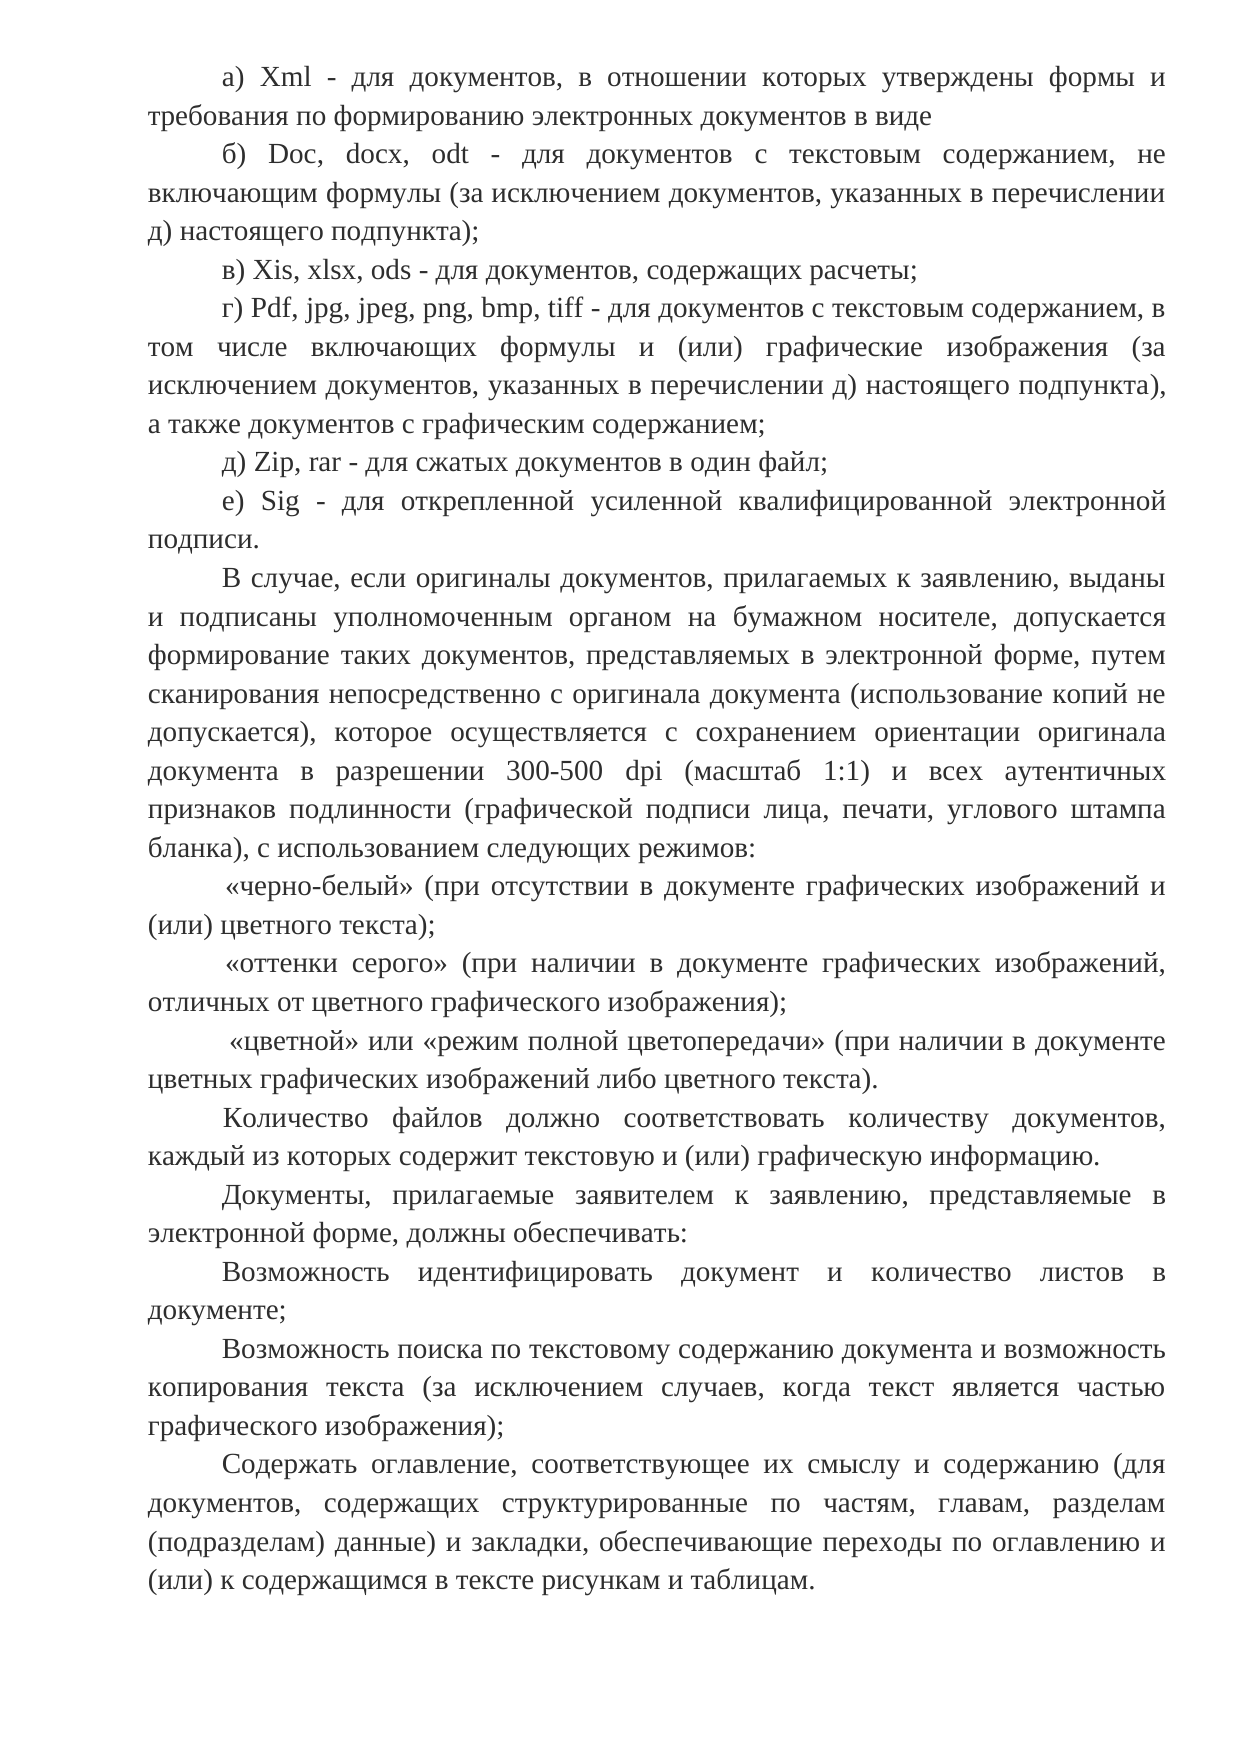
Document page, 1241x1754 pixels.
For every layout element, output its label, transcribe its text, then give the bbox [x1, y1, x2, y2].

text Возможность поиска по текстовому содержанию документа и возможность копирования текста (за исключением случаев, когда текст является частью графического изображения); [148, 1331, 1167, 1442]
text Документы, прилагаемые заявителем к заявлению, представляемые в электронной форме, должны обеспечивать: [148, 1177, 1167, 1249]
text д) Zip, rar - для сжатых документов в один файл; [148, 444, 1167, 478]
text г) Pdf, jpg, jpeg, png, bmp, tiff - для документов с текстовым содержанием, в том числе включающих формулы и (или) графические изображения (за исключением документов, указанных в перечислении д) настоящего подпункта), а также документов с графическим содержанием; [148, 290, 1167, 439]
text а) Xml - для документов, в отношении которых утверждены формы и требования по формированию электронных документов в виде [148, 59, 1167, 131]
text «черно-белый» (при отсутствии в документе графических изображений и (или) цветного текста); [148, 868, 1167, 941]
text В случае, если оригиналы документов, прилагаемых к заявлению, выданы и подписаны уполномоченным органом на бумажном носителе, допускается формирование таких документов, представляемых в электронной форме, путем сканирования непосредственно с оригинала документа (использование копий не допускается), которое осуществляется с сохранением ориентации оригинала документа в разрешении 300-500 dpi (масштаб 1:1) и всех аутентичных признаков подлинности (графической подписи лица, печати, углового штампа бланка), с использованием следующих режимов: [148, 560, 1167, 863]
text б) Doc, docx, odt - для документов с текстовым содержанием, не включающим формулы (за исключением документов, указанных в перечислении д) настоящего подпункта); [148, 136, 1167, 247]
text в) Xis, xlsx, ods - для документов, содержащих расчеты; [148, 252, 1167, 285]
text Содержать оглавление, соответствующее их смыслу и содержанию (для документов, содержащих структурированные по частям, главам, разделам (подразделам) данные) и закладки, обеспечивающие переходы по оглавлению и (или) к содержащимся в тексте рисункам и таблицам. [148, 1447, 1167, 1596]
text Количество файлов должно соответствовать количеству документов, каждый из которых содержит текстовую и (или) графическую информацию. [148, 1100, 1167, 1172]
text Возможность идентифицировать документ и количество листов в документе; [148, 1254, 1167, 1326]
text е) Sig - для открепленной усиленной квалифицированной электронной подписи. [148, 483, 1167, 555]
text «оттенки серого» (при наличии в документе графических изображений, отличных от цветного графического изображения); [148, 946, 1167, 1018]
text «цветной» или «режим полной цветопередачи» (при наличии в документе цветных графических изображений либо цветного текста). [148, 1023, 1167, 1095]
